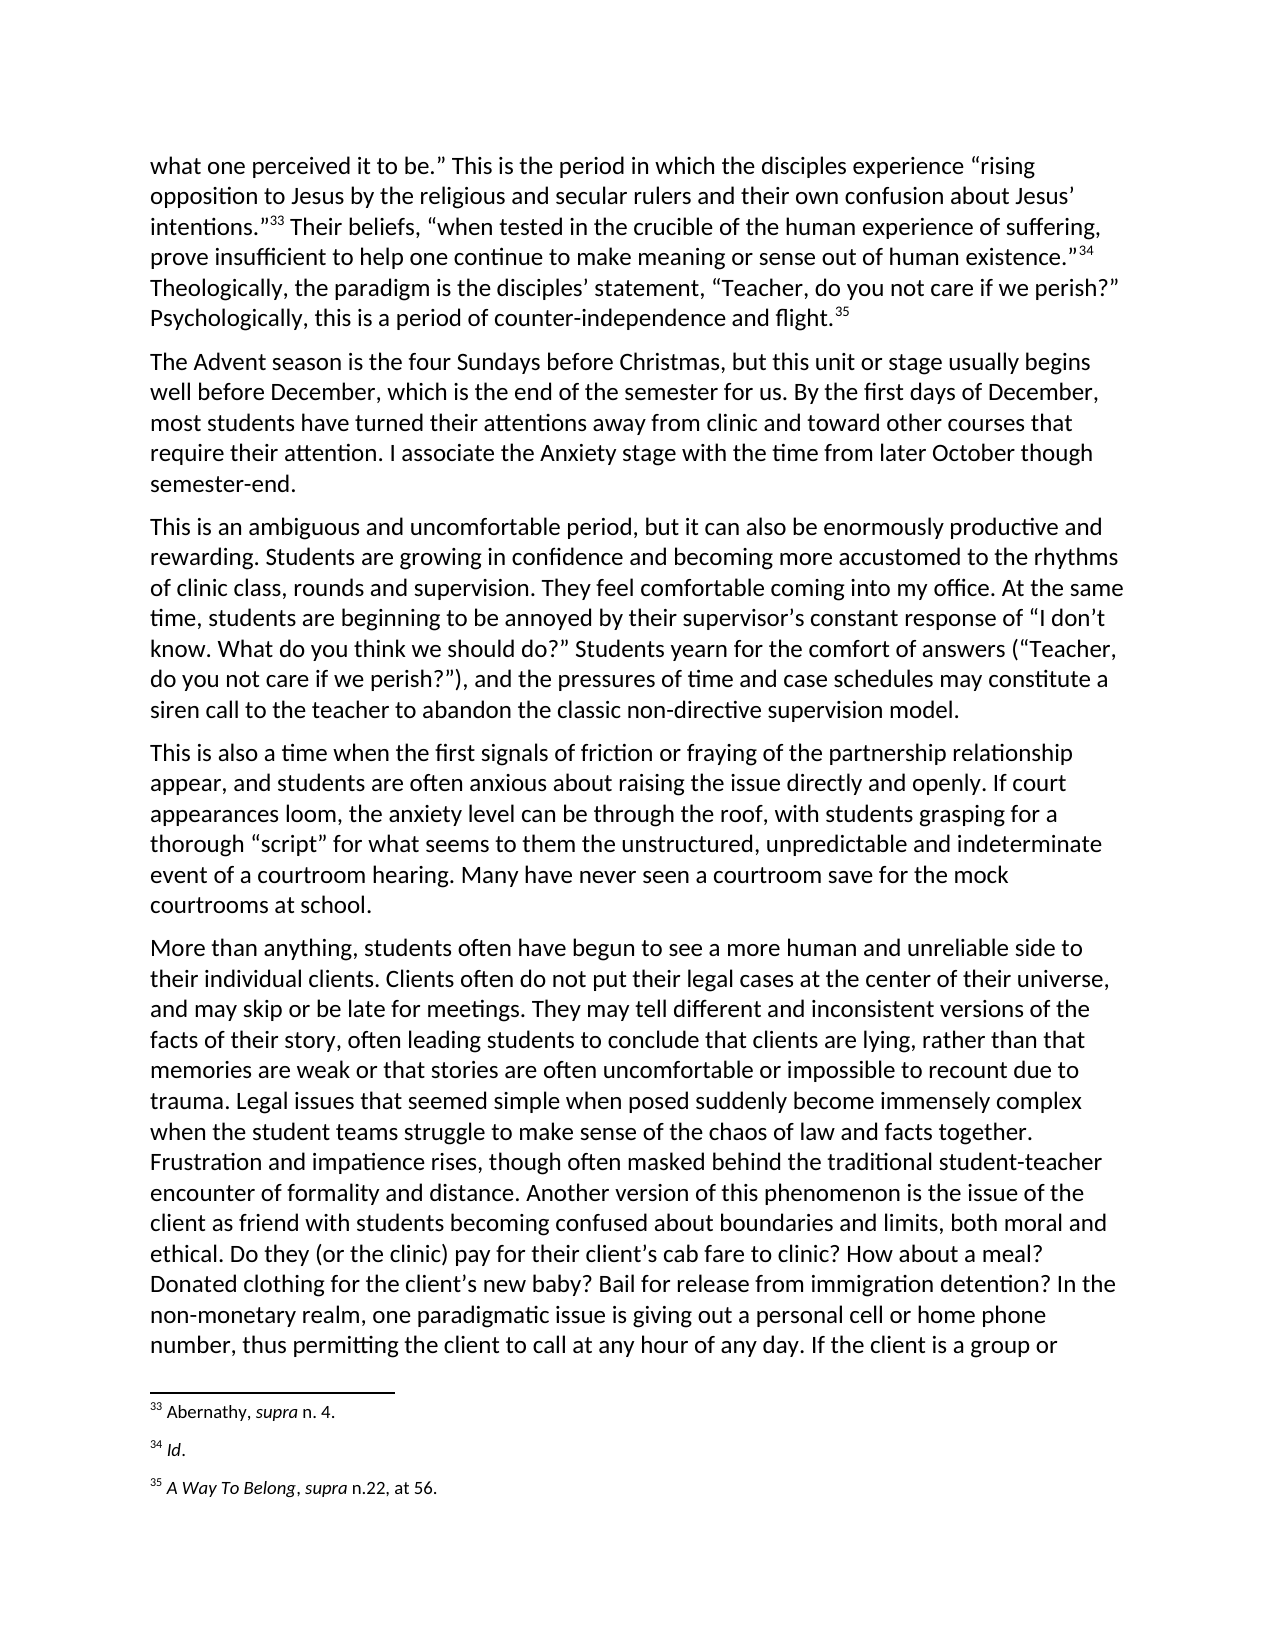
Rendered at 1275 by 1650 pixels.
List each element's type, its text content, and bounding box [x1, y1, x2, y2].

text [150, 150, 1125, 333]
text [150, 932, 1125, 1360]
text This is also a time when the first signals of friction or fraying of the partnership relationship appear, and students are often anxious about raising the issue directly and openly. If court appearances loom, the anxiety level can be through the roof, with students grasping for a thorough “script” for what seems to them the unstructured, unpredictable and indeterminate event of a courtroom hearing. Many have never seen a courtroom save for the mock courtrooms at school. [150, 737, 1125, 920]
text This is an ambiguous and uncomfortable period, but it can also be enormously productive and rewarding. Students are growing in confidence and becoming more accustomed to the rhythms of clinic class, rounds and supervision. They feel comfortable coming into my office. At the same time, students are beginning to be annoyed by their supervisor’s constant response of “I don’t know. What do you think we should do?” Students yearn for the comfort of answers (“Teacher, do you not care if we perish?”), and the pressures of time and case schedules may constitute a siren call to the teacher to abandon the classic non-directive supervision model. [150, 511, 1125, 724]
text The Advent season is the four Sundays before Christmas, but this unit or stage usually begins well before December, which is the end of the semester for us. By the first days of December, most students have turned their attentions away from clinic and toward other courses that require their attention. I associate the Anxiety stage with the time from later October though semester-end. [150, 346, 1125, 498]
